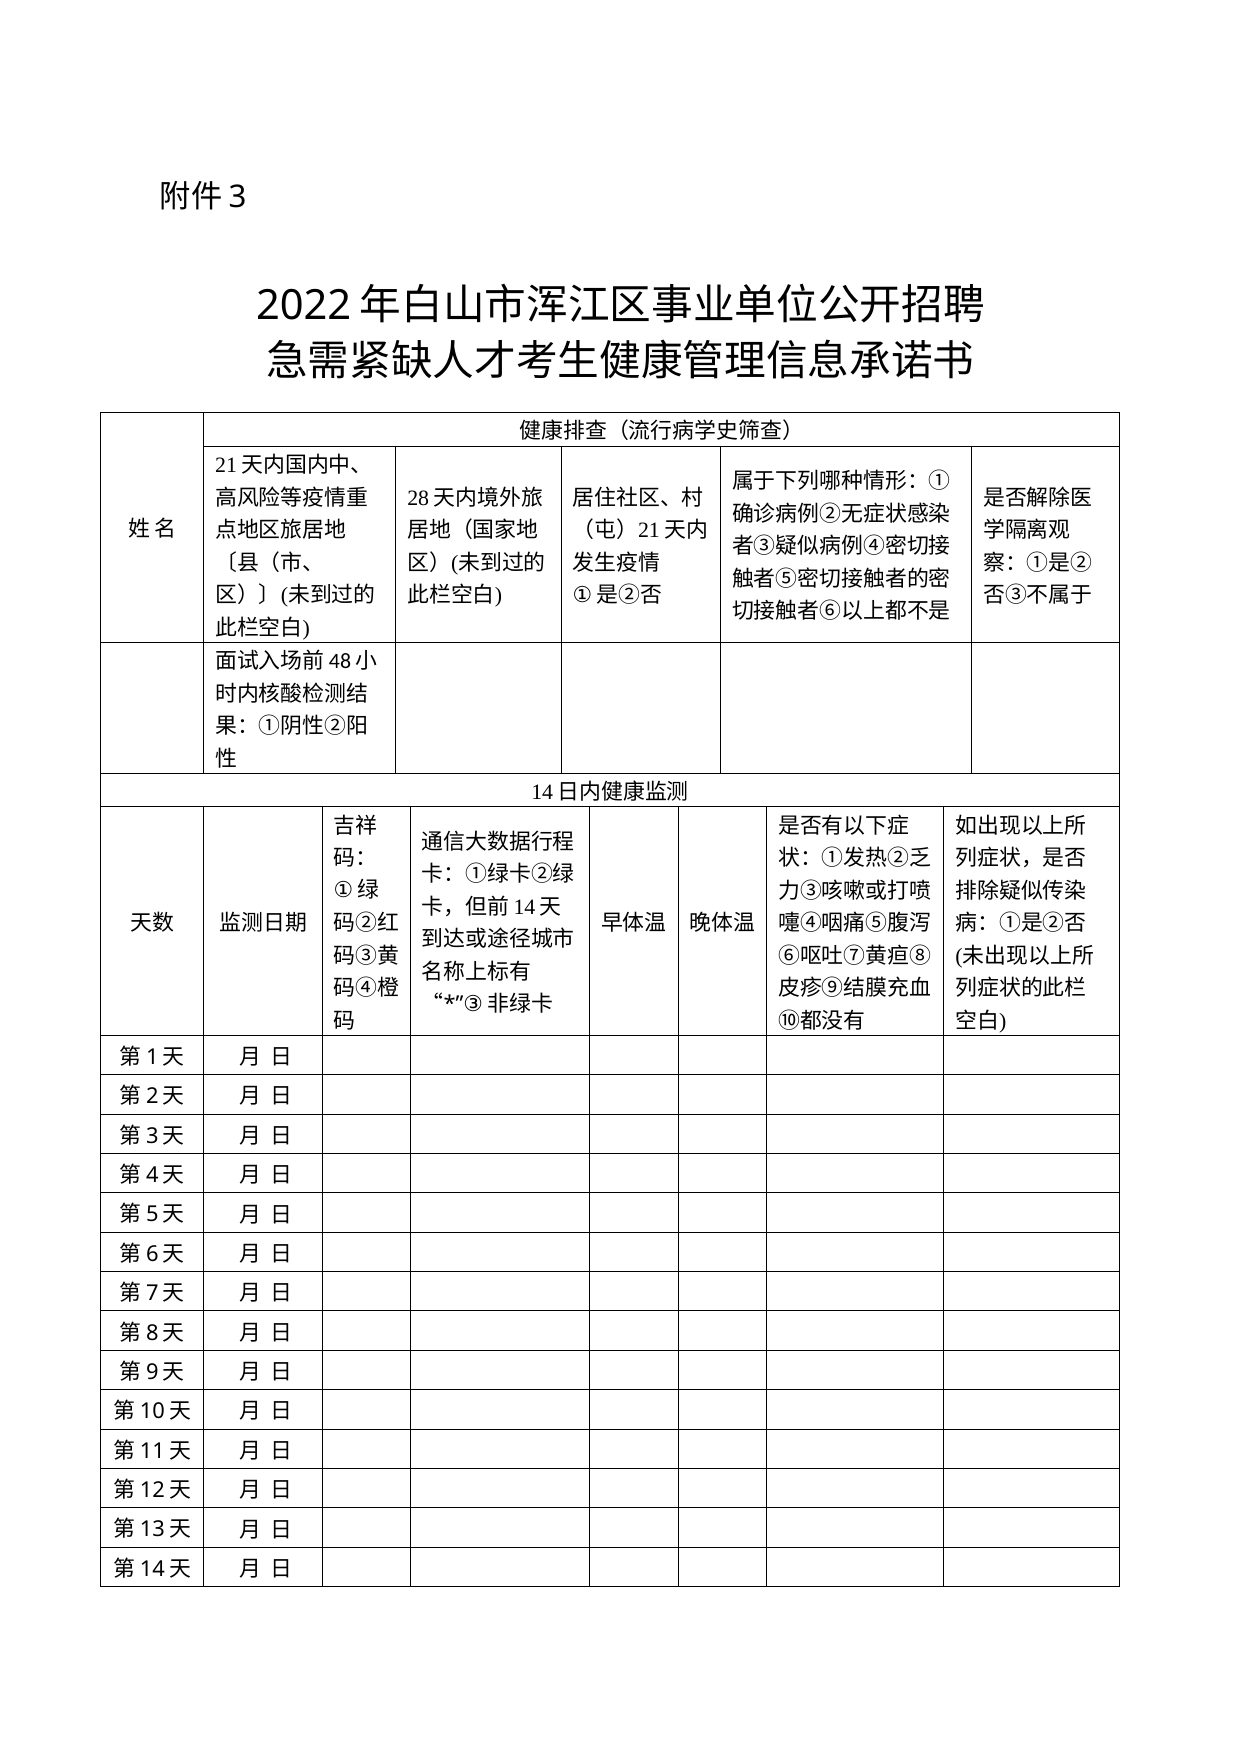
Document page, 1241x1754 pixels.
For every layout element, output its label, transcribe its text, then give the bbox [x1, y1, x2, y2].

table_cell 第7天 [101, 1272, 203, 1310]
table_cell 月 日 [204, 1075, 322, 1113]
table_cell [944, 1311, 1119, 1350]
table_cell [679, 1115, 766, 1153]
table_cell [679, 1311, 766, 1350]
table_cell [767, 1390, 943, 1428]
table_cell 第9天 [101, 1351, 203, 1389]
table_cell [323, 1430, 410, 1468]
table_cell [944, 1430, 1119, 1468]
table_cell [411, 1272, 589, 1310]
table_cell [323, 1390, 410, 1428]
table_cell [411, 1154, 589, 1192]
table_cell [767, 1311, 943, 1350]
table_cell [767, 1036, 943, 1074]
table_cell 第2天 [101, 1075, 203, 1113]
table_cell [767, 1193, 943, 1232]
table_cell 是否有以下症状：①发热②乏力③咳嗽或打喷嚏④咽痛⑤腹泻⑥呕吐⑦黄疸⑧皮疹⑨结膜充血⑩都没有 [767, 807, 943, 1035]
text 附件3 [159, 162, 1081, 218]
table_cell [590, 1272, 678, 1310]
table_cell 第1天 [101, 1036, 203, 1074]
table_cell [679, 1390, 766, 1428]
table_cell [679, 1075, 766, 1113]
table_cell 月 日 [204, 1390, 322, 1428]
table_cell [679, 1193, 766, 1232]
text 2022年白山市浑江区事业单位公开招聘 [159, 274, 1081, 331]
table_cell 早体温 [590, 807, 678, 1035]
table_cell [411, 1075, 589, 1113]
table_cell 月 日 [204, 1508, 322, 1547]
table_cell [396, 643, 561, 773]
table_cell [767, 1469, 943, 1507]
table_cell [767, 1508, 943, 1547]
table_cell [411, 1351, 589, 1389]
table_cell [411, 1548, 589, 1586]
table_cell [590, 1351, 678, 1389]
table_cell [944, 1548, 1119, 1586]
table_cell [323, 1233, 410, 1271]
table_cell [679, 1548, 766, 1586]
table_cell 吉祥码： ①绿码②红码③黄码④橙码 [323, 807, 410, 1035]
table_cell 第8天 [101, 1311, 203, 1350]
table_cell [679, 1508, 766, 1547]
table_cell [323, 1154, 410, 1192]
table_cell 是否解除医学隔离观察：①是②否③不属于 [972, 447, 1119, 642]
table_cell [944, 1390, 1119, 1428]
table_cell [767, 1548, 943, 1586]
table_cell 如出现以上所列症状，是否排除疑似传染病：①是②否(未出现以上所列症状的此栏空白) [944, 807, 1119, 1035]
table_cell [411, 1036, 589, 1074]
table_cell [944, 1036, 1119, 1074]
table_cell [590, 1193, 678, 1232]
table_cell 月 日 [204, 1154, 322, 1192]
table_cell [323, 1351, 410, 1389]
table_cell 第3天 [101, 1115, 203, 1153]
table_cell 第14天 [101, 1548, 203, 1586]
table_cell [590, 1311, 678, 1350]
table_cell [944, 1469, 1119, 1507]
table_cell [101, 643, 203, 773]
table_header 健康排查（流行病学史筛查） [204, 413, 1119, 446]
table_cell 月 日 [204, 1115, 322, 1153]
table_cell [767, 1351, 943, 1389]
table_cell [590, 1548, 678, 1586]
table_cell 月 日 [204, 1548, 322, 1586]
table_cell [767, 1154, 943, 1192]
table_cell [767, 1430, 943, 1468]
table_cell [323, 1075, 410, 1113]
table_cell 月 日 [204, 1469, 322, 1507]
table_cell [323, 1272, 410, 1310]
table_cell [679, 1351, 766, 1389]
table_cell 第11天 [101, 1430, 203, 1468]
table_cell [721, 643, 971, 773]
table_cell [679, 1233, 766, 1271]
table_cell [590, 1233, 678, 1271]
table_cell [323, 1193, 410, 1232]
table_cell [590, 1036, 678, 1074]
table_cell 属于下列哪种情形：①确诊病例②无症状感染者③疑似病例④密切接触者⑤密切接触者的密切接触者⑥以上都不是 [721, 447, 971, 642]
table_cell [944, 1272, 1119, 1310]
text 急需紧缺人才考生健康管理信息承诺书 [159, 331, 1081, 387]
table_cell [323, 1311, 410, 1350]
table_cell 月 日 [204, 1351, 322, 1389]
table_cell 14日内健康监测 [101, 774, 1119, 806]
table_cell [944, 1115, 1119, 1153]
table_cell [323, 1469, 410, 1507]
table_cell 月 日 [204, 1036, 322, 1074]
table_cell 28天内境外旅居地（国家地区）(未到过的此栏空白) [396, 447, 561, 642]
table_cell [590, 1508, 678, 1547]
table_cell [944, 1351, 1119, 1389]
table_cell [944, 1075, 1119, 1113]
table_cell [590, 1390, 678, 1428]
table_cell [323, 1115, 410, 1153]
table_cell [323, 1508, 410, 1547]
table_cell 第12天 [101, 1469, 203, 1507]
table_cell [679, 1036, 766, 1074]
table_cell [411, 1430, 589, 1468]
table_cell [411, 1233, 589, 1271]
table_cell [590, 1430, 678, 1468]
table_cell 21天内国内中、高风险等疫情重点地区旅居地〔县（市、区）〕(未到过的此栏空白) [204, 447, 395, 642]
table_cell [679, 1272, 766, 1310]
table_cell [944, 1154, 1119, 1192]
table_cell 第6天 [101, 1233, 203, 1271]
table_cell 通信大数据行程卡：①绿卡②绿卡，但前14天到达或途径城市名称上标有“*”③非绿卡 [411, 807, 589, 1035]
table_cell [944, 1233, 1119, 1271]
table_cell [411, 1390, 589, 1428]
table_cell [767, 1115, 943, 1153]
table_cell [323, 1548, 410, 1586]
table_cell [590, 1115, 678, 1153]
table_cell [767, 1272, 943, 1310]
table_header 姓 名 [101, 413, 203, 642]
table_cell 月 日 [204, 1193, 322, 1232]
table_cell [411, 1115, 589, 1153]
table_cell 监测日期 [204, 807, 322, 1035]
table_cell [944, 1508, 1119, 1547]
table_cell 第13天 [101, 1508, 203, 1547]
table_cell [411, 1469, 589, 1507]
table_cell [679, 1154, 766, 1192]
table_cell 天数 [101, 807, 203, 1035]
table_cell [944, 1193, 1119, 1232]
table_cell [972, 643, 1119, 773]
table_cell [679, 1469, 766, 1507]
table_cell 月 日 [204, 1233, 322, 1271]
table_cell [590, 1154, 678, 1192]
table_cell 月 日 [204, 1430, 322, 1468]
table_cell 第5天 [101, 1193, 203, 1232]
table_cell 面试入场前48小时内核酸检测结果：①阴性②阳性 [204, 643, 395, 773]
table_cell [411, 1193, 589, 1232]
table_cell [411, 1508, 589, 1547]
table_cell [767, 1075, 943, 1113]
table_cell [562, 643, 720, 773]
table_cell [590, 1075, 678, 1113]
table_cell [411, 1311, 589, 1350]
table_cell 居住社区、村（屯）21天内发生疫情 ①是②否 [562, 447, 720, 642]
table_cell 月 日 [204, 1311, 322, 1350]
table_cell [590, 1469, 678, 1507]
table_cell [323, 1036, 410, 1074]
table_cell 第4天 [101, 1154, 203, 1192]
table_cell 月 日 [204, 1272, 322, 1310]
table_cell [767, 1233, 943, 1271]
table_cell 第10天 [101, 1390, 203, 1428]
table_cell [679, 1430, 766, 1468]
table_cell 晚体温 [679, 807, 766, 1035]
